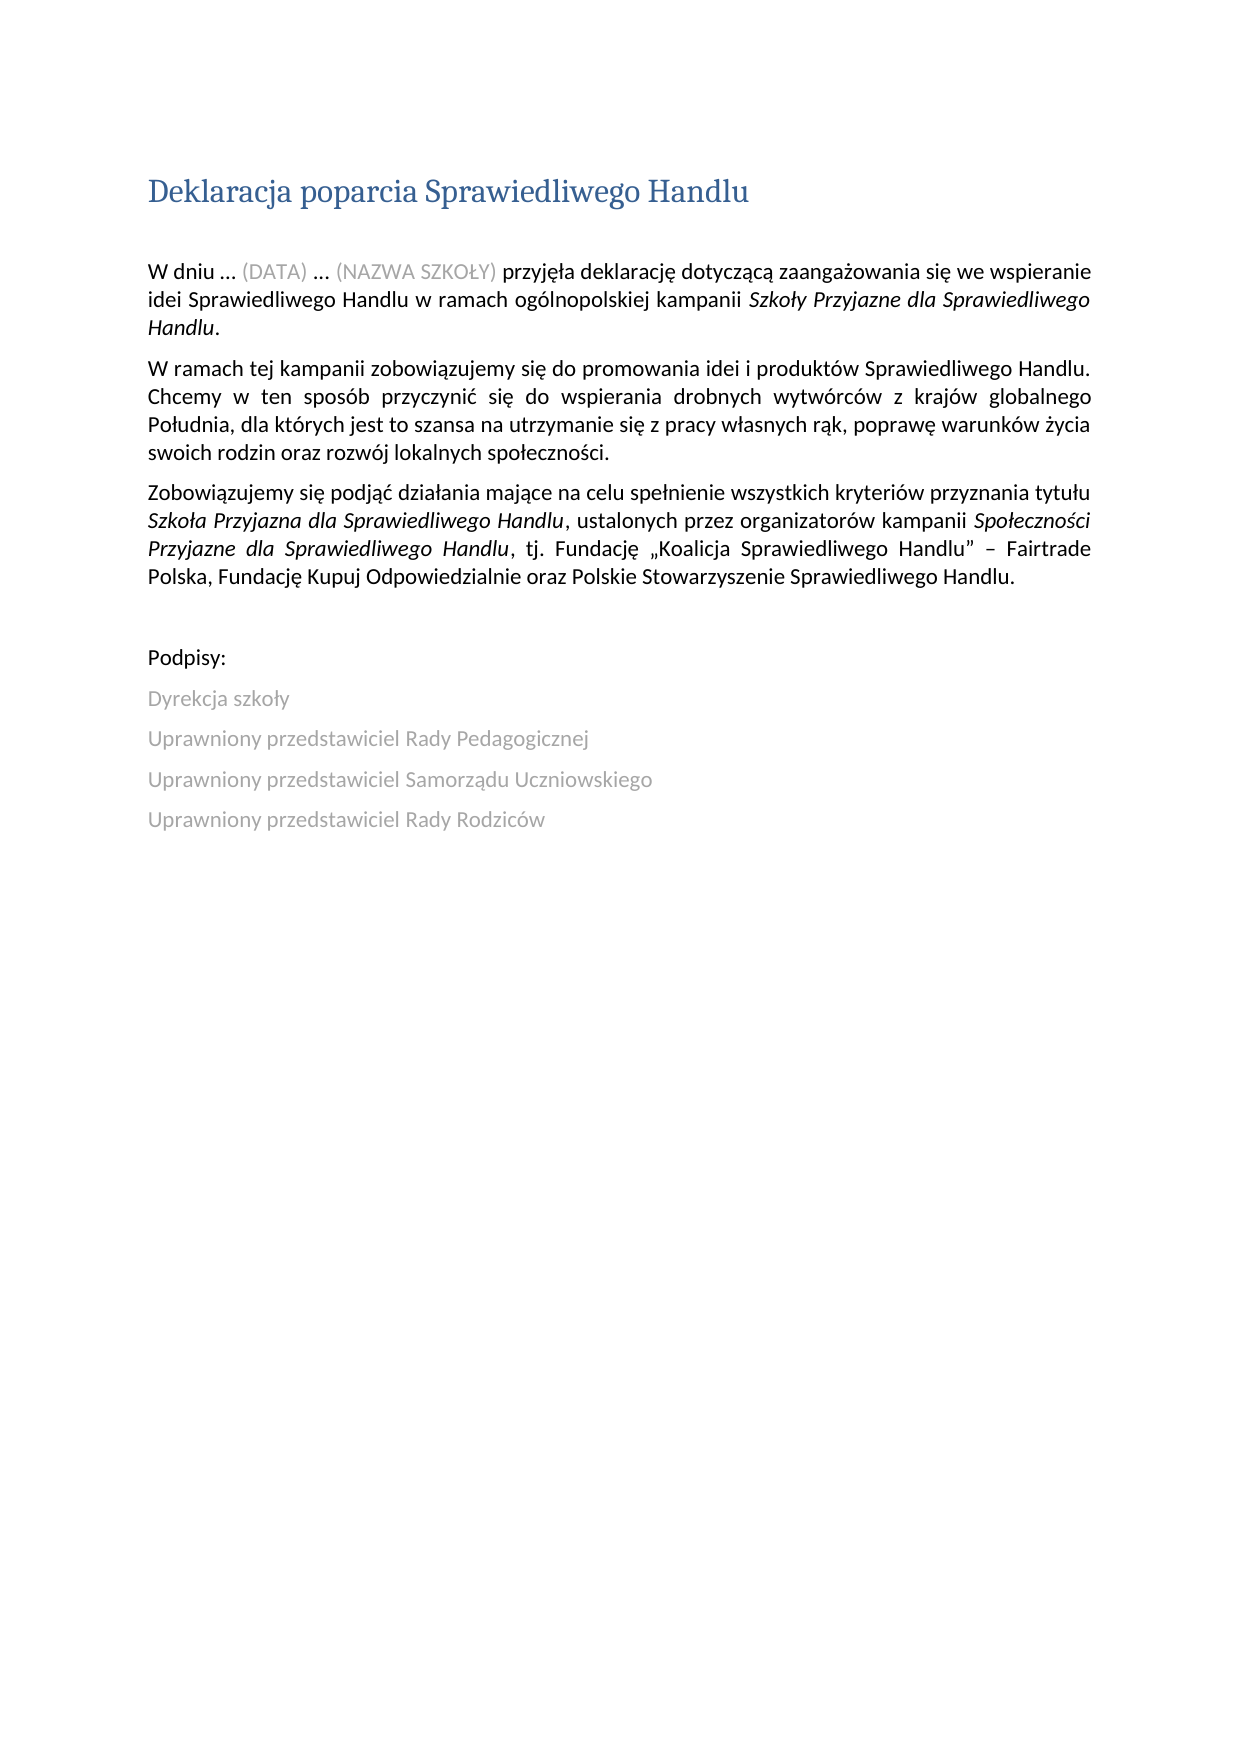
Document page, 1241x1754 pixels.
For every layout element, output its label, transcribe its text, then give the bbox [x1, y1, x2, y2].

text Zobowiązujemy się podjąć działania mające na celu spełnienie wszystkich kryteriów przyznania tytułu Szkoła Przyjazna dla Sprawiedliwego Handlu, ustalonych przez organizatorów kampanii Społeczności Przyjazne dla Sprawiedliwego Handlu, tj. Fundację „Koalicja Sprawiedliwego Handlu” – Fairtrade Polska, Fundację Kupuj Odpowiedzialnie oraz Polskie Stowarzyszenie Sprawiedliwego Handlu. [148, 478, 1093, 590]
text Podpisy: [148, 643, 1093, 671]
text Uprawniony przedstawiciel Samorządu Uczniowskiego [148, 765, 1093, 793]
text W dniu … (DATA) ... (NAZWA SZKOŁY) przyjęła deklarację dotyczącą zaangażowania się we wspieranie idei Sprawiedliwego Handlu w ramach ogólnopolskiej kampanii Szkoły Przyjazne dla Sprawiedliwego Handlu. [148, 257, 1093, 341]
text Uprawniony przedstawiciel Rady Pedagogicznej [148, 724, 1093, 752]
text W ramach tej kampanii zobowiązujemy się do promowania idei i produktów Sprawiedliwego Handlu. Chcemy w ten sposób przyczynić się do wspierania drobnych wytwórców z krajów globalnego Południa, dla których jest to szansa na utrzymanie się z pracy własnych rąk, poprawę warunków życia swoich rodzin oraz rozwój lokalnych społeczności. [148, 354, 1093, 466]
subtitle Deklaracja poparcia Sprawiedliwego Handlu [148, 173, 1093, 211]
text Dyrekcja szkoły [148, 684, 1093, 712]
text Uprawniony przedstawiciel Rady Rodziców [148, 806, 1093, 833]
